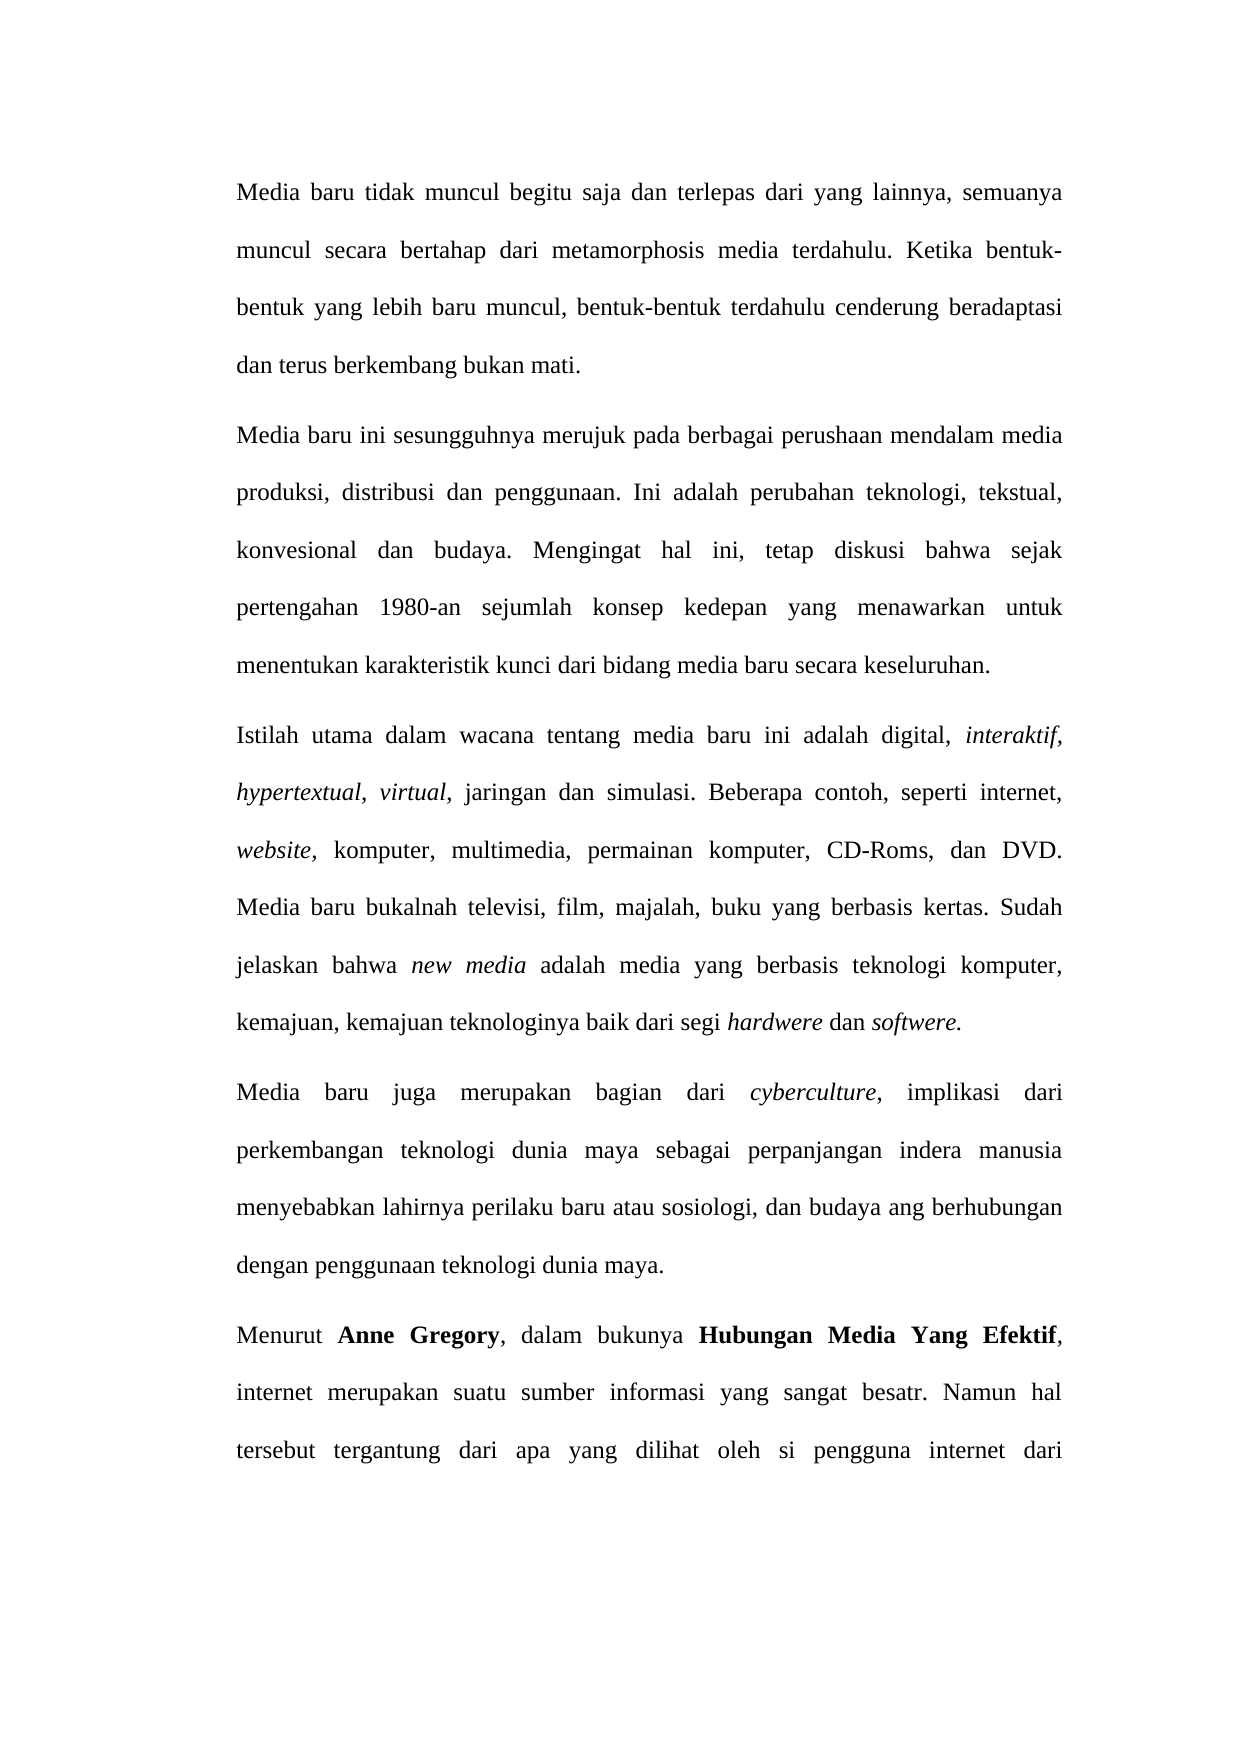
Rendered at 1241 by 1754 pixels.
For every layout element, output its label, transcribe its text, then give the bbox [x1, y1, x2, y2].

text Media baru ini sesungguhnya merujuk pada berbagai perushaan mendalam media produksi, distribusi dan penggunaan. Ini adalah perubahan teknologi, tekstual, konvesional dan budaya. Mengingat hal ini, tetap diskusi bahwa sejak pertengahan 1980-an sejumlah konsep kedepan yang menawarkan untuk menentukan karakteristik kunci dari bidang media baru secara keseluruhan. [236, 420, 1063, 678]
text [236, 1320, 1063, 1463]
text Media baru juga merupakan bagian dari cyberculture, implikasi dari perkembangan teknologi dunia maya sebagai perpanjangan indera manusia menyebabkan lahirnya perilaku baru atau sosiologi, dan budaya ang berhubungan dengan penggunaan teknologi dunia maya. [236, 1077, 1063, 1278]
text Istilah utama dalam wacana tentang media baru ini adalah digital, interaktif, hypertextual, virtual, jaringan dan simulasi. Beberapa contoh, seperti internet, website, komputer, multimedia, permainan komputer, CD-Roms, dan DVD. Media baru bukalnah televisi, film, majalah, buku yang berbasis kertas. Sudah jelaskan bahwa new media adalah media yang berbasis teknologi komputer, kemajuan, kemajuan teknologinya baik dari segi hardwere dan softwere. [236, 720, 1063, 1036]
text Media baru tidak muncul begitu saja dan terlepas dari yang lainnya, semuanya muncul secara bertahap dari metamorphosis media terdahulu. Ketika bentuk-bentuk yang lebih baru muncul, bentuk-bentuk terdahulu cenderung beradaptasi dan terus berkembang bukan mati. [236, 177, 1063, 378]
